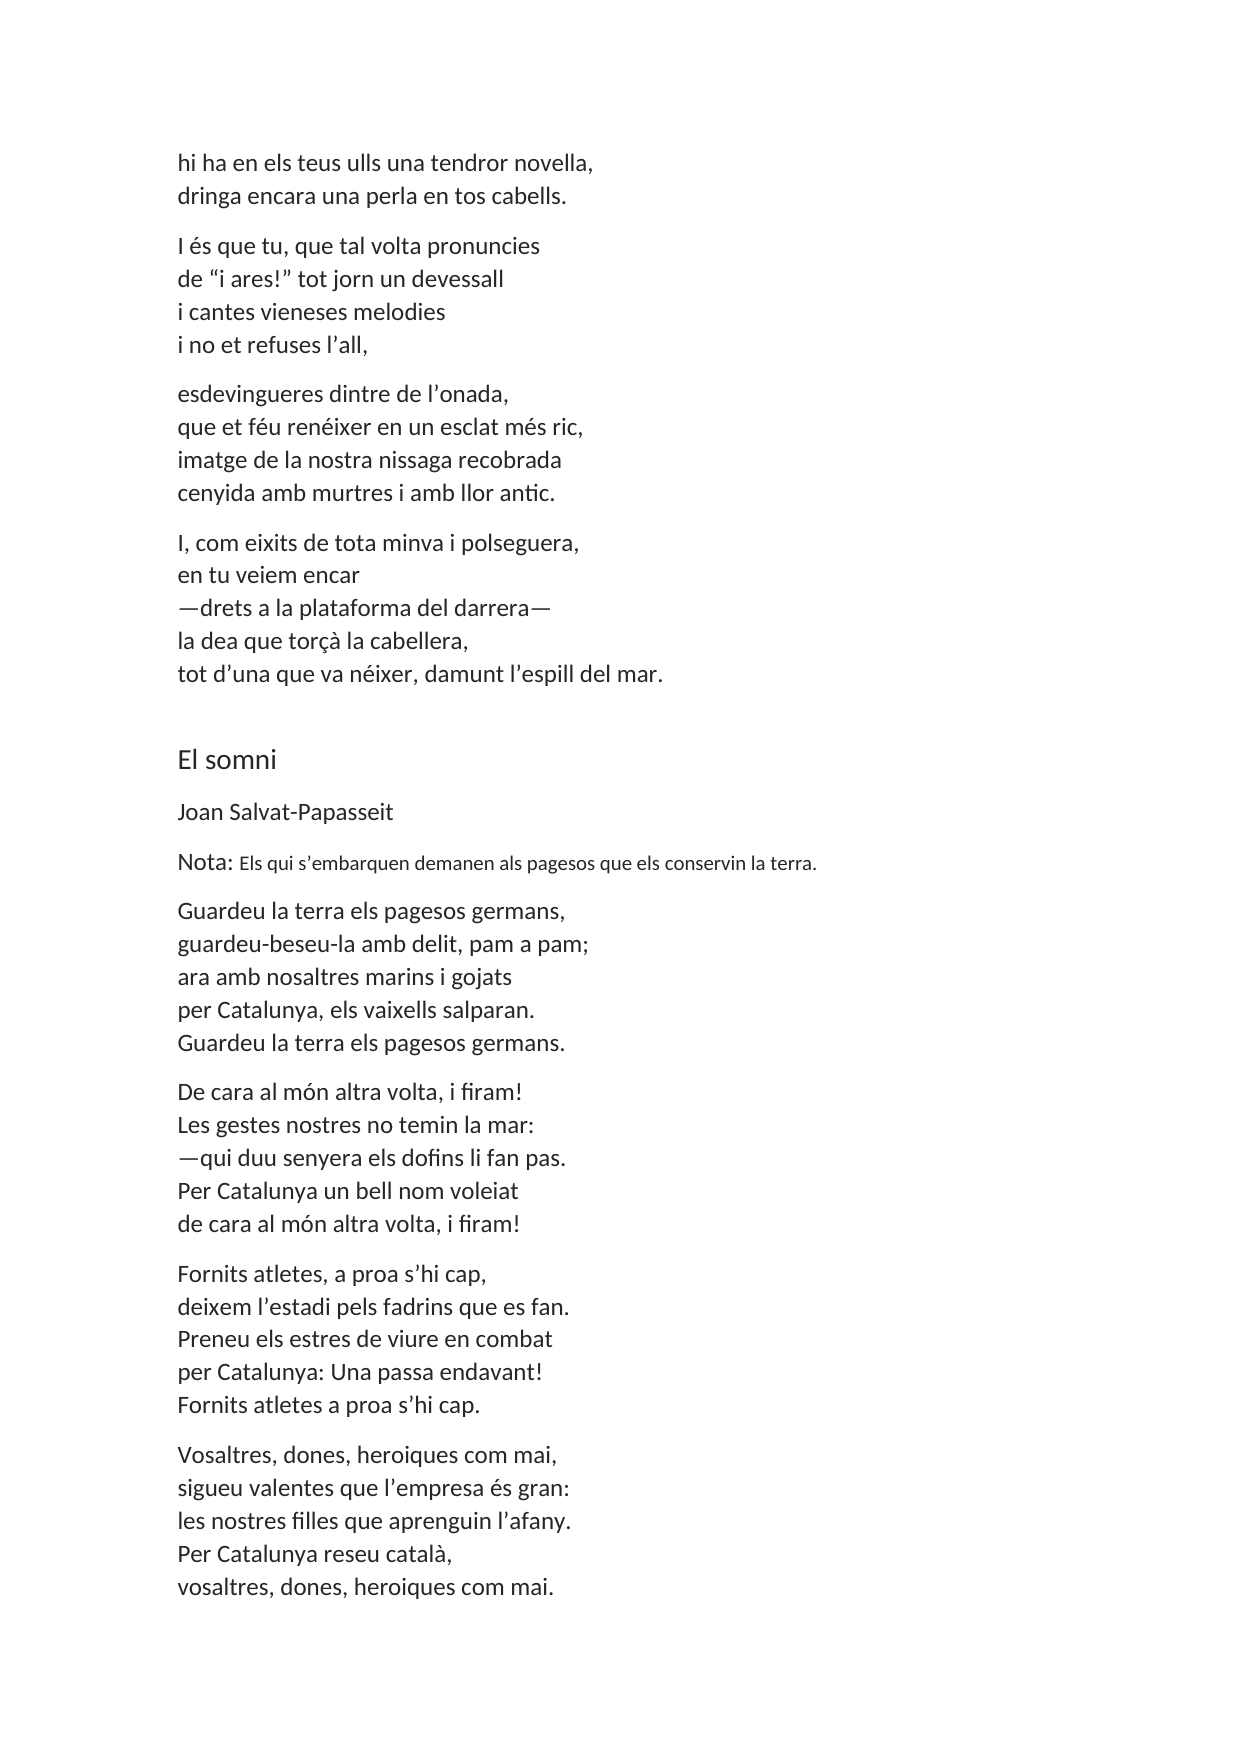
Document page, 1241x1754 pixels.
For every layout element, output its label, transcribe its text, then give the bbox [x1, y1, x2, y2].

text Vosaltres, dones, heroiques com mai, [177, 1439, 1063, 1469]
text Fornits atletes, a proa s’hi cap, [177, 1258, 1063, 1288]
text I és que tu, que tal volta pronuncies [177, 230, 1063, 261]
text Joan Salvat-Papasseit [177, 796, 1063, 827]
text tot d’una que va néixer, damunt l’espill del mar. [177, 658, 1063, 689]
text I, com eixits de tota minva i polseguera, [177, 527, 1063, 557]
text Guardeu la terra els pagesos germans, [177, 895, 1063, 926]
text per Catalunya: Una passa endavant! [177, 1356, 1063, 1387]
text en tu veiem encar [177, 560, 1063, 590]
text per Catalunya, els vaixells salparan. [177, 994, 1063, 1024]
text sigueu valentes que l’empresa és gran: [177, 1472, 1063, 1502]
text de cara al món altra volta, i firam! [177, 1208, 1063, 1239]
text la dea que torçà la cabellera, [177, 626, 1063, 656]
text El somni [177, 741, 1063, 777]
text ara amb nosaltres marins i gojats [177, 961, 1063, 992]
text que et féu renéixer en un esclat més ric, [177, 411, 1063, 442]
text Les gestes nostres no temin la mar: [177, 1109, 1063, 1140]
text hi ha en els teus ulls una tendror novella, [177, 148, 1063, 178]
text De cara al món altra volta, i firam! [177, 1076, 1063, 1107]
text vosaltres, dones, heroiques com mai. [177, 1571, 1063, 1601]
text esdevingueres dintre de l’onada, [177, 378, 1063, 409]
text i no et refuses l’all, [177, 329, 1063, 359]
text Per Catalunya un bell nom voleiat [177, 1175, 1063, 1206]
text Preneu els estres de viure en combat [177, 1323, 1063, 1354]
text dringa encara una perla en tos cabells. [177, 181, 1063, 211]
text cenyida amb murtres i amb llor antic. [177, 477, 1063, 508]
text Guardeu la terra els pagesos germans. [177, 1027, 1063, 1057]
text deixem l’estadi pels fadrins que es fan. [177, 1291, 1063, 1321]
text guardeu-beseu-la amb delit, pam a pam; [177, 928, 1063, 959]
text —qui duu senyera els dofins li fan pas. [177, 1142, 1063, 1173]
text les nostres filles que aprenguin l’afany. [177, 1505, 1063, 1535]
text Fornits atletes a proa s’hi cap. [177, 1389, 1063, 1420]
text Nota: Els qui s’embarquen demanen als pagesos que els conservin la terra. [177, 846, 1063, 876]
text imatge de la nostra nissaga recobrada [177, 444, 1063, 475]
text Per Catalunya reseu català, [177, 1538, 1063, 1568]
text —drets a la plataforma del darrera— [177, 593, 1063, 623]
text de “i ares!” tot jorn un devessall [177, 263, 1063, 293]
text i cantes vieneses melodies [177, 296, 1063, 326]
